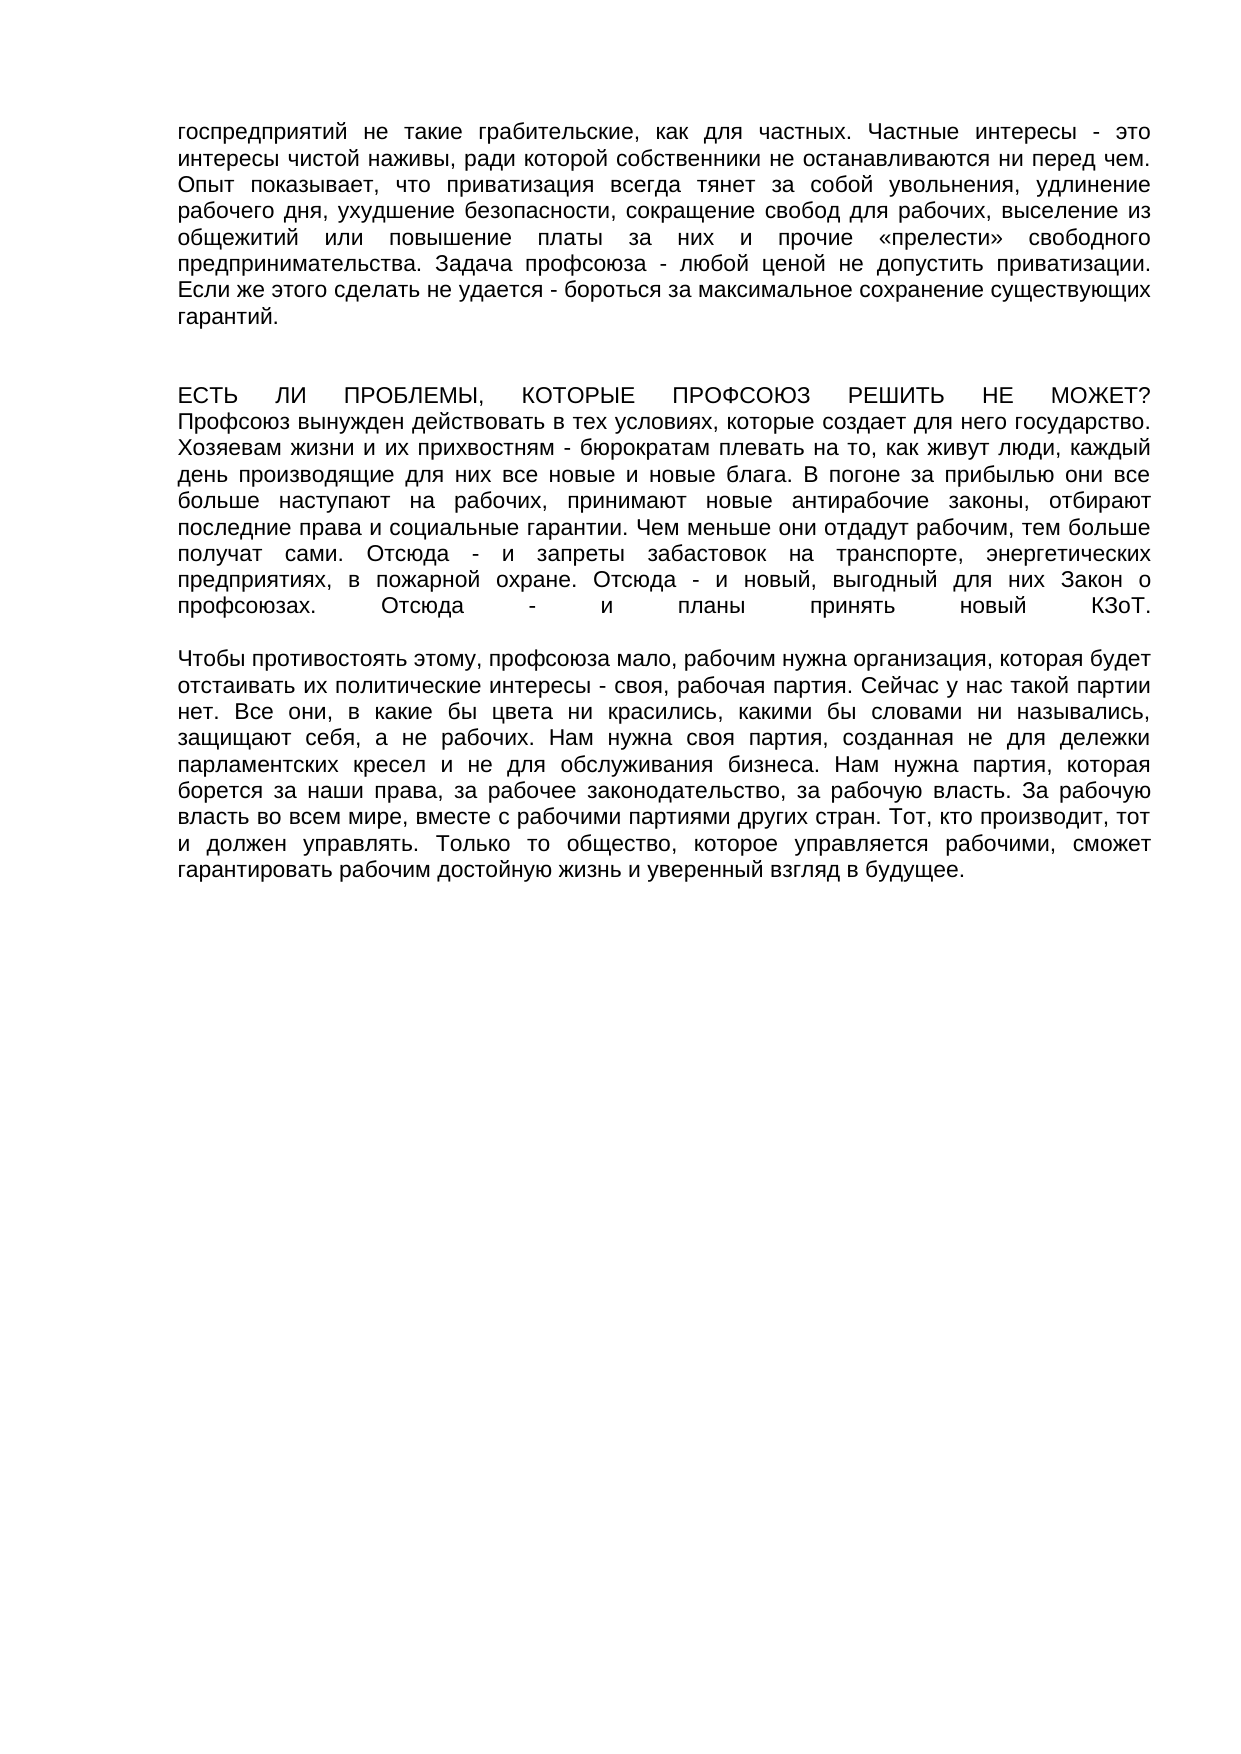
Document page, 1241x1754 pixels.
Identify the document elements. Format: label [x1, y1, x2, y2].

text [177, 118, 1152, 882]
